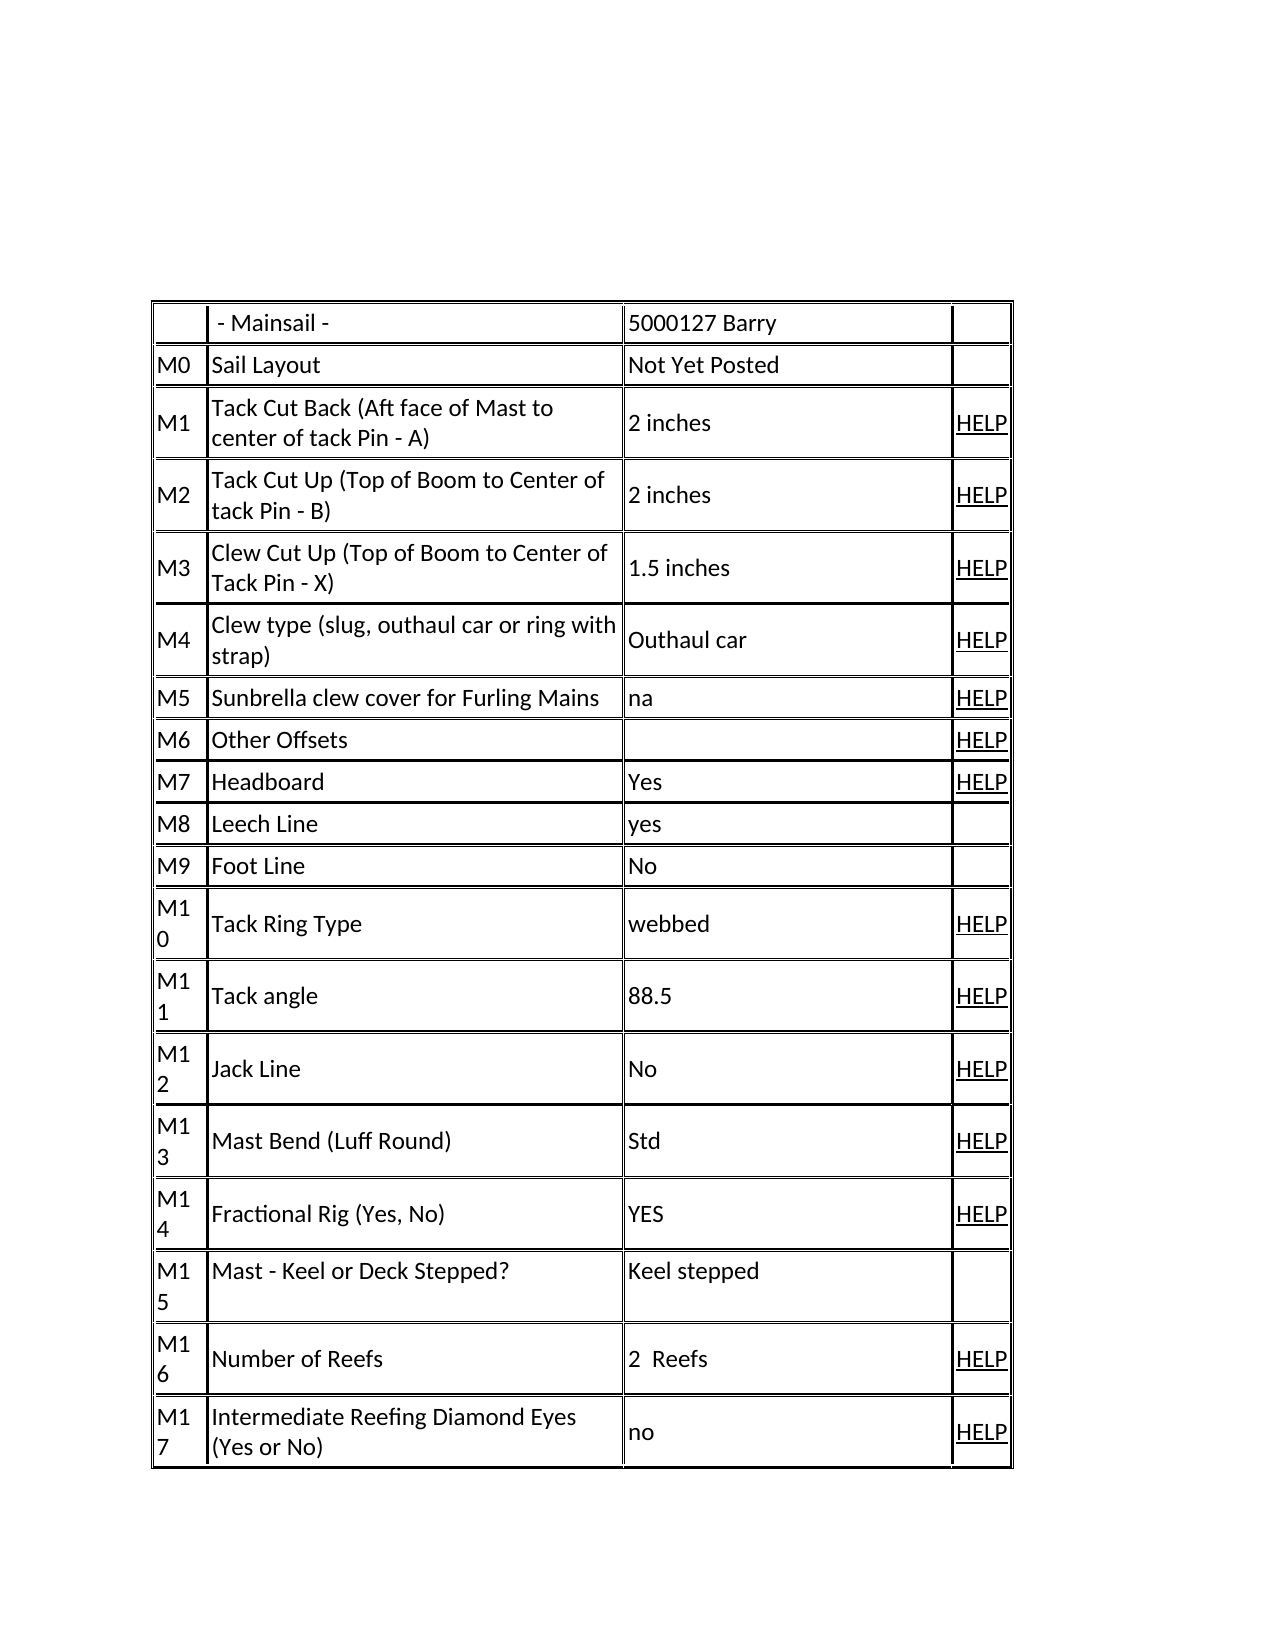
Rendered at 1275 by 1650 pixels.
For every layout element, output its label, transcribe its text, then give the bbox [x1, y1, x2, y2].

table_cell Leech Line [209, 804, 622, 843]
table_cell HELP [954, 759, 1010, 801]
table_cell HELP [952, 958, 1012, 1030]
table_cell Tack angle [209, 961, 622, 1030]
table_cell HELP [954, 885, 1011, 958]
table_header [154, 304, 207, 342]
table_cell Outhaul car [625, 605, 951, 675]
table_cell [954, 342, 1011, 384]
table_cell M1 [154, 384, 206, 457]
table_cell Foot Line [209, 847, 622, 885]
table_cell HELP [954, 602, 1010, 675]
table_cell HELP [954, 1103, 1012, 1176]
table_cell M2 [152, 457, 207, 529]
table_cell Tack Cut Up (Top of Boom to Center of tack Pin - B) [209, 460, 622, 529]
table_cell Tack Cut Back (Aft face of Mast to center of tack Pin - A) [209, 388, 622, 457]
table_cell 1.5 inches [625, 533, 951, 602]
table_cell Other Offsets [209, 720, 622, 759]
table_cell Fractional Rig (Yes, No) [209, 1179, 622, 1248]
table_cell M10 [154, 885, 206, 958]
table_cell YES [625, 1179, 951, 1248]
table_cell M12 [154, 1030, 206, 1103]
table_cell M11 [152, 958, 207, 1030]
table_cell Clew type (slug, outhaul car or ring with strap) [209, 605, 622, 675]
table_cell [625, 720, 951, 759]
table_cell M0 [154, 342, 206, 384]
table_cell No [625, 847, 951, 885]
table_cell M9 [154, 843, 206, 885]
table_cell Intermediate Reefing Diamond Eyes (Yes or No) [207, 1397, 624, 1466]
table_cell [954, 801, 1010, 843]
table_cell HELP [954, 1030, 1011, 1103]
table_cell HELP [952, 457, 1012, 529]
table_cell M5 [152, 675, 207, 717]
table_cell Keel stepped [625, 1252, 951, 1321]
table_cell Sunbrella clew cover for Furling Mains [209, 678, 622, 717]
table_cell No [625, 1034, 951, 1103]
table_cell Headboard [209, 762, 622, 801]
table_cell HELP [952, 1321, 1012, 1393]
table_header [952, 304, 1010, 342]
table_cell Jack Line [209, 1034, 622, 1103]
table_header 5000127 Barry [624, 302, 952, 342]
table_cell Not Yet Posted [625, 346, 951, 384]
table_cell [954, 1248, 1011, 1321]
table_cell no [624, 1397, 952, 1466]
table_cell 2 Reefs [625, 1324, 951, 1393]
table_cell webbed [625, 889, 951, 958]
table_cell M4 [154, 602, 206, 675]
table_cell 2 inches [625, 460, 951, 529]
table_cell Mast - Keel or Deck Stepped? [209, 1252, 622, 1321]
table_cell M13 [152, 1103, 206, 1176]
table_cell M14 [152, 1176, 207, 1248]
table_cell M15 [154, 1248, 206, 1321]
table_cell Sail Layout [209, 346, 622, 384]
table_cell M6 [152, 717, 207, 759]
table_cell HELP [952, 1176, 1012, 1248]
table_header - Mainsail - [207, 304, 624, 342]
table_cell Number of Reefs [209, 1324, 622, 1393]
table_cell M3 [154, 530, 206, 602]
table_cell Mast Bend (Luff Round) [209, 1106, 622, 1176]
table_cell na [625, 678, 951, 717]
table_cell HELP [954, 384, 1011, 457]
table_cell [954, 843, 1011, 885]
table_cell 2 inches [625, 388, 951, 457]
table_cell Yes [625, 762, 951, 801]
table_cell M16 [152, 1321, 207, 1393]
table_cell 88.5 [625, 961, 951, 1030]
table_cell HELP [952, 1393, 1011, 1466]
table_cell M17 [154, 1393, 207, 1466]
table_cell Std [625, 1106, 951, 1176]
table_cell HELP [952, 675, 1012, 717]
table_cell Tack Ring Type [209, 889, 622, 958]
table_cell HELP [954, 530, 1011, 602]
table_cell Clew Cut Up (Top of Boom to Center of Tack Pin - X) [209, 533, 622, 602]
table_cell M7 [154, 759, 206, 801]
table_cell M8 [154, 801, 206, 843]
table_cell yes [625, 804, 951, 843]
table_cell HELP [952, 717, 1012, 759]
